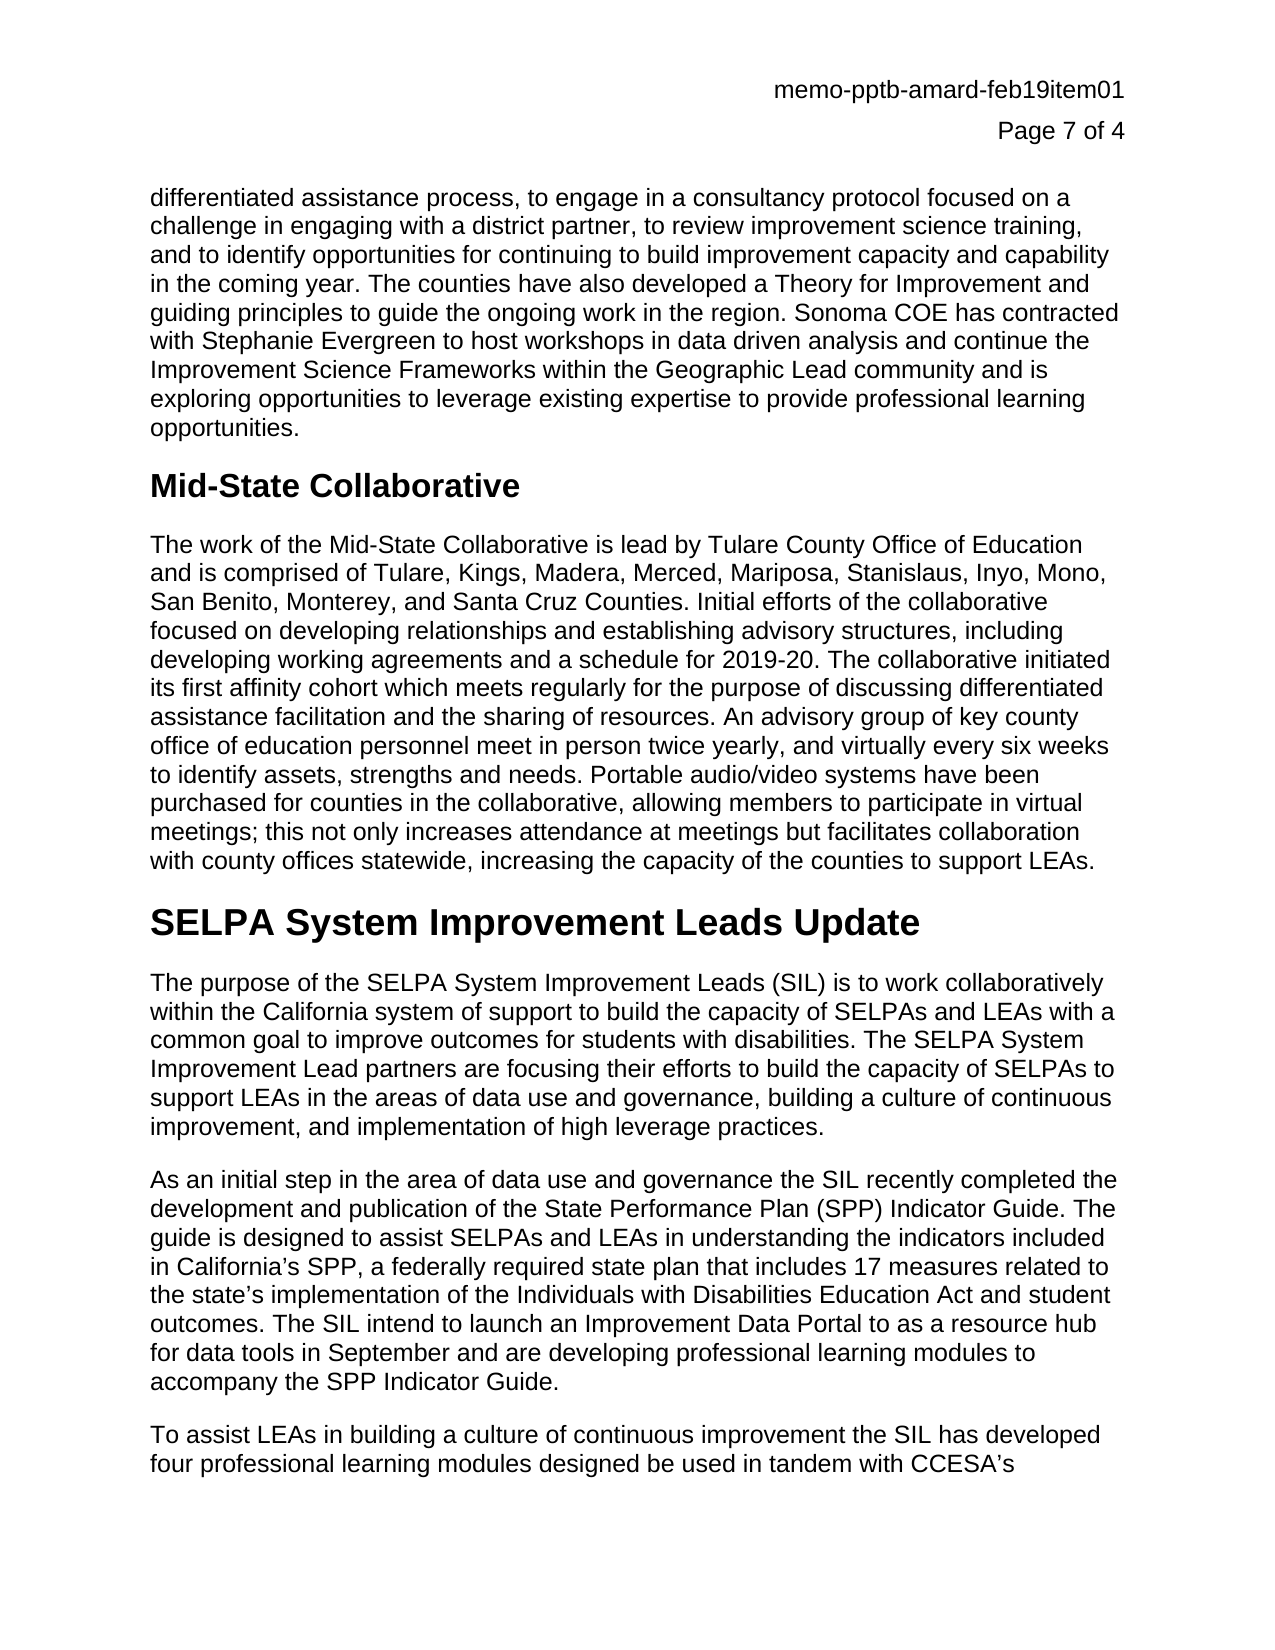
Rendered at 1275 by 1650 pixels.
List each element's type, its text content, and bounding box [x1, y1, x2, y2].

text As an initial step in the area of data use and governance the SIL recently completed the development and publication of the State Performance Plan (SPP) Indicator Guide. The guide is designed to assist SELPAs and LEAs in understanding the indicators included in California’s SPP, a federally required state plan that includes 17 measures related to the state’s implementation of the Individuals with Disabilities Education Act and student outcomes. The SIL intend to launch an Improvement Data Portal to as a resource hub for data tools in September and are developing professional learning modules to accompany the SPP Indicator Guide. [150, 1165, 1125, 1395]
subtitle SELPA System Improvement Leads Update [150, 900, 1125, 943]
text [150, 182, 1125, 441]
subtitle Mid-State Collaborative [150, 466, 1125, 505]
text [150, 1420, 1125, 1478]
text The work of the Mid-State Collaborative is lead by Tulare County Office of Education and is comprised of Tulare, Kings, Madera, Merced, Mariposa, Stanislaus, Inyo, Mono, San Benito, Monterey, and Santa Cruz Counties. Initial efforts of the collaborative focused on developing relationships and establishing advisory structures, including developing working agreements and a schedule for 2019-20. The collaborative initiated its first affinity cohort which meets regularly for the purpose of discussing differentiated assistance facilitation and the sharing of resources. An advisory group of key county office of education personnel meet in person twice yearly, and virtually every six weeks to identify assets, strengths and needs. Portable audio/video systems have been purchased for counties in the collaborative, allowing members to participate in virtual meetings; this not only increases attendance at meetings but facilitates collaboration with county offices statewide, increasing the capacity of the counties to support LEAs. [150, 530, 1125, 875]
text The purpose of the SELPA System Improvement Leads (SIL) is to work collaboratively within the California system of support to build the capacity of SELPAs and LEAs with a common goal to improve outcomes for students with disabilities. The SELPA System Improvement Lead partners are focusing their efforts to build the capacity of SELPAs to support LEAs in the areas of data use and governance, building a culture of continuous improvement, and implementation of high leverage practices. [150, 968, 1125, 1140]
